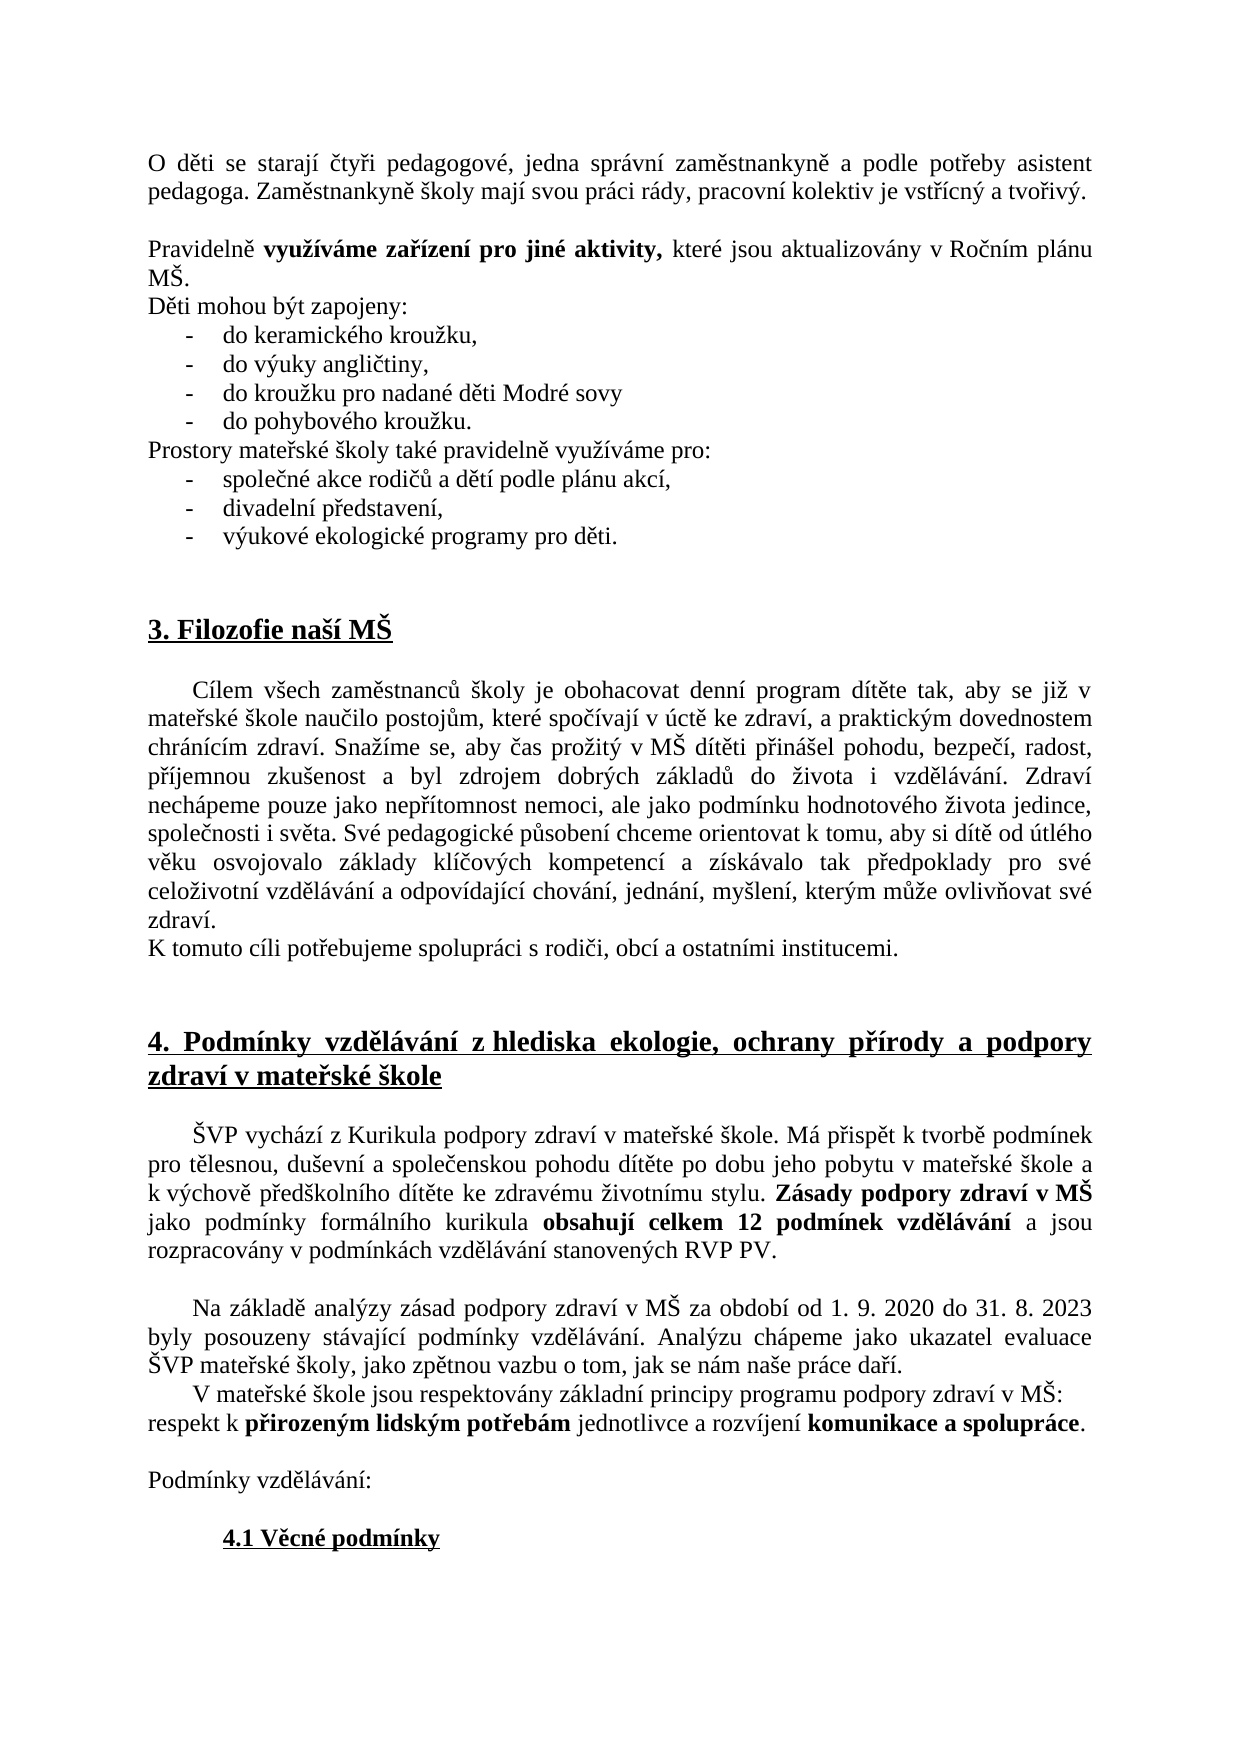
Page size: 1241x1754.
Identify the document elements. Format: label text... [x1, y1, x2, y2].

list do kroužku pro nadané děti Modré sovy [185, 378, 1093, 406]
text respekt k přirozeným lidským potřebám jednotlivce a rozvíjení komunikace a spolupráce. [148, 1408, 1093, 1437]
list výukové ekologické programy pro děti. [185, 521, 1093, 550]
list do keramického kroužku, [185, 320, 1093, 349]
text Prostory mateřské školy také pravidelně využíváme pro: [148, 435, 1093, 464]
text Děti mohou být zapojeny: [148, 291, 1093, 320]
text 4. Podmínky vzdělávání z hlediska ekologie, ochrany přírody a podpory zdraví v mateřské škole [148, 1024, 1093, 1092]
list 4.1 Věcné podmínky [223, 1523, 1093, 1552]
list do výuky angličtiny, [185, 349, 1093, 378]
text 3. Filozofie naší MŠ [148, 612, 1093, 646]
text ŠVP vychází z Kurikula podpory zdraví v mateřské škole. Má přispět k tvorbě podmínek pro tělesnou, duševní a společenskou pohodu dítěte po dobu jeho pobytu v mateřské škole a k výchově předškolního dítěte ke zdravému životnímu stylu. Zásady podpory zdraví v MŠ jako podmínky formálního kurikula obsahují celkem 12 podmínek vzdělávání a jsou rozpracovány v podmínkách vzdělávání stanovených RVP PV. [148, 1120, 1093, 1264]
text V mateřské škole jsou respektovány základní principy programu podpory zdraví v MŠ: [148, 1379, 1093, 1408]
list společné akce rodičů a dětí podle plánu akcí, [185, 464, 1093, 493]
text K tomuto cíli potřebujeme spolupráci s rodiči, obcí a ostatními institucemi. [148, 933, 1093, 962]
list do pohybového kroužku. [185, 406, 1093, 435]
text O děti se starají čtyři pedagogové, jedna správní zaměstnankyně a podle potřeby asistent pedagoga. Zaměstnankyně školy mají svou práci rády, pracovní kolektiv je vstřícný a tvořivý. [148, 148, 1093, 205]
list divadelní představení, [185, 493, 1093, 521]
text Na základě analýzy zásad podpory zdraví v MŠ za období od 1. 9. 2020 do 31. 8. 2023 byly posouzeny stávající podmínky vzdělávání. Analýzu chápeme jako ukazatel evaluace ŠVP mateřské školy, jako zpětnou vazbu o tom, jak se nám naše práce daří. [148, 1293, 1093, 1379]
text Pravidelně využíváme zařízení pro jiné aktivity, které jsou aktualizovány v Ročním plánu MŠ. [148, 234, 1093, 291]
text Cílem všech zaměstnanců školy je obohacovat denní program dítěte tak, aby se již v mateřské škole naučilo postojům, které spočívají v úctě ke zdraví, a praktickým dovednostem chránícím zdraví. Snažíme se, aby čas prožitý v MŠ dítěti přinášel pohodu, bezpečí, radost, příjemnou zkušenost a byl zdrojem dobrých základů do života i vzdělávání. Zdraví nechápeme pouze jako nepřítomnost nemoci, ale jako podmínku hodnotového života jedince, společnosti i světa. Své pedagogické působení chceme orientovat k tomu, aby si dítě od útlého věku osvojovalo základy klíčových kompetencí a získávalo tak předpoklady pro své celoživotní vzdělávání a odpovídající chování, jednání, myšlení, kterým může ovlivňovat své zdraví. [148, 675, 1093, 933]
text Podmínky vzdělávání: [148, 1465, 1093, 1494]
